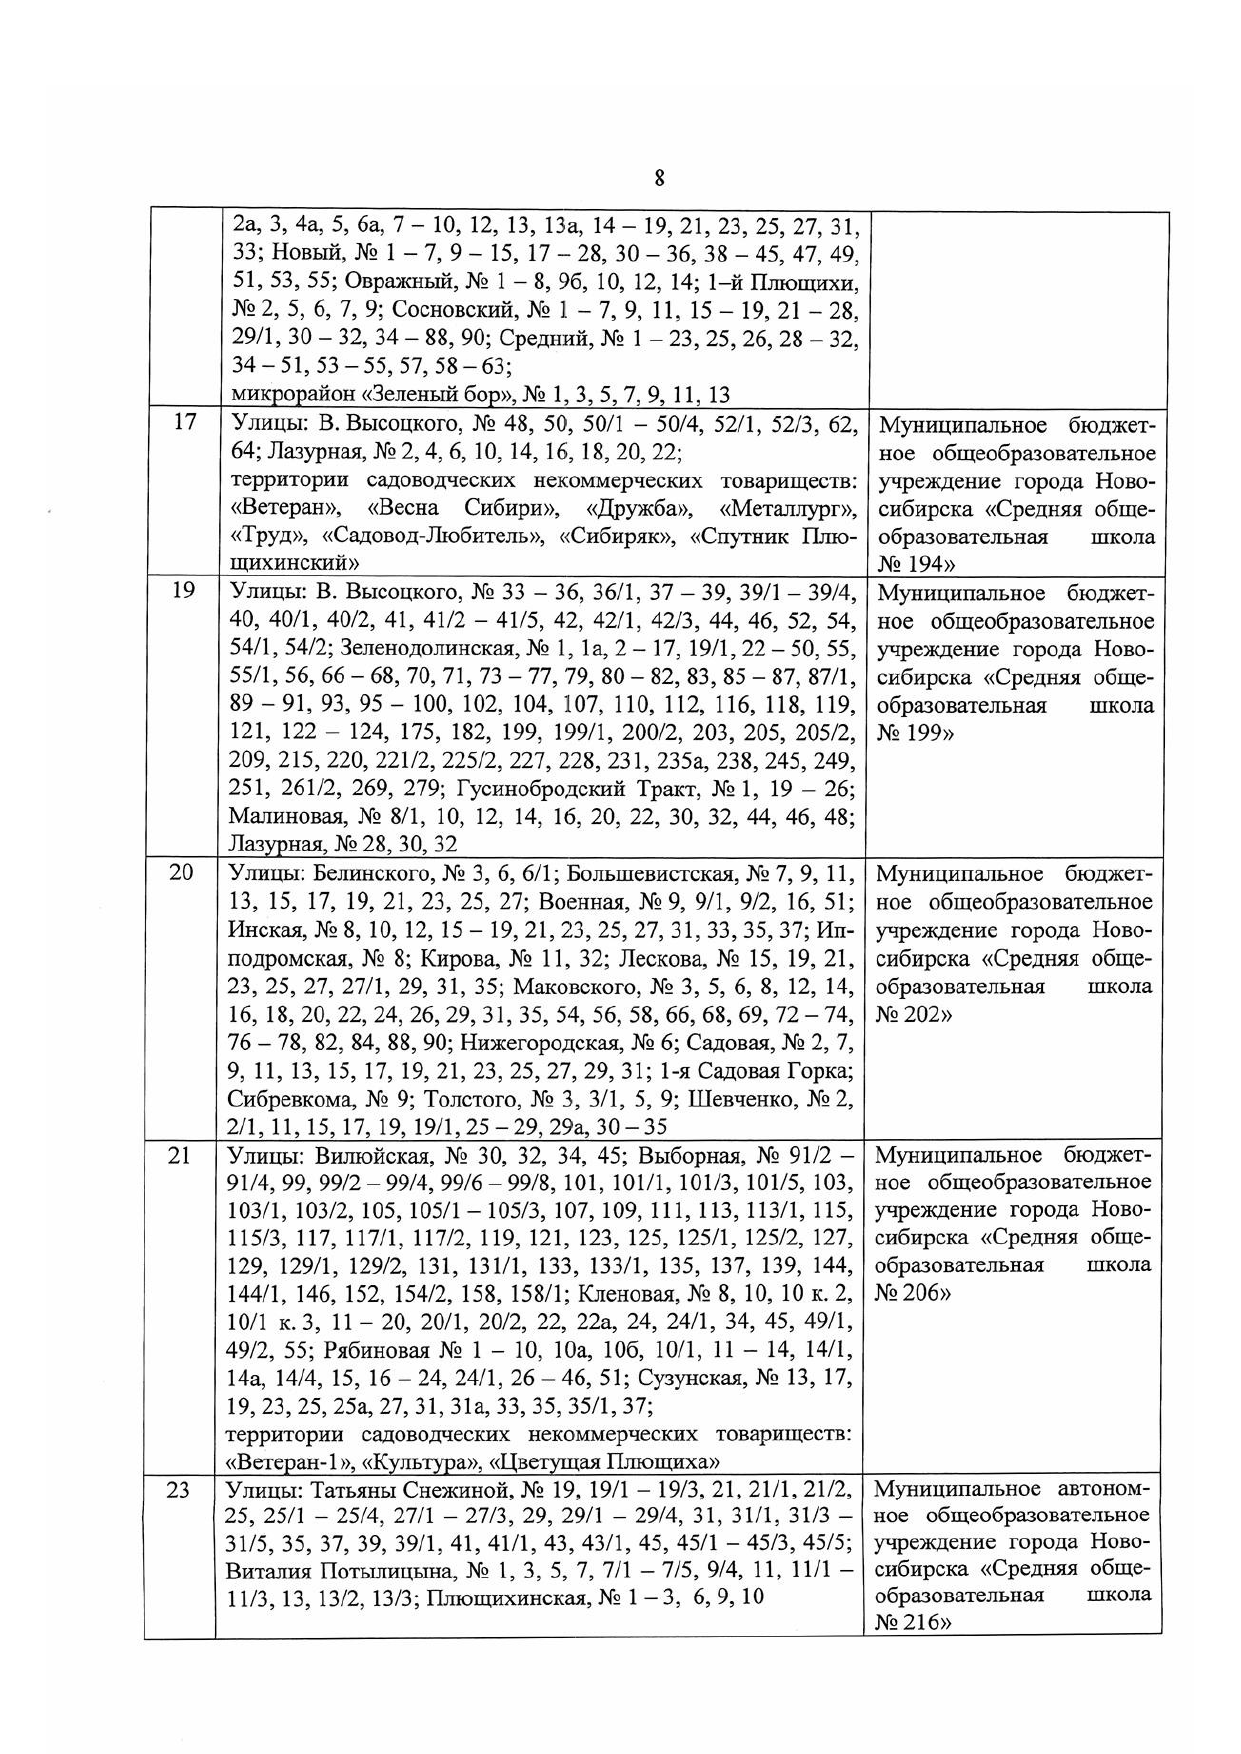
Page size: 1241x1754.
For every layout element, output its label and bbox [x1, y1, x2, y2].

picture [45, 85, 1195, 1754]
